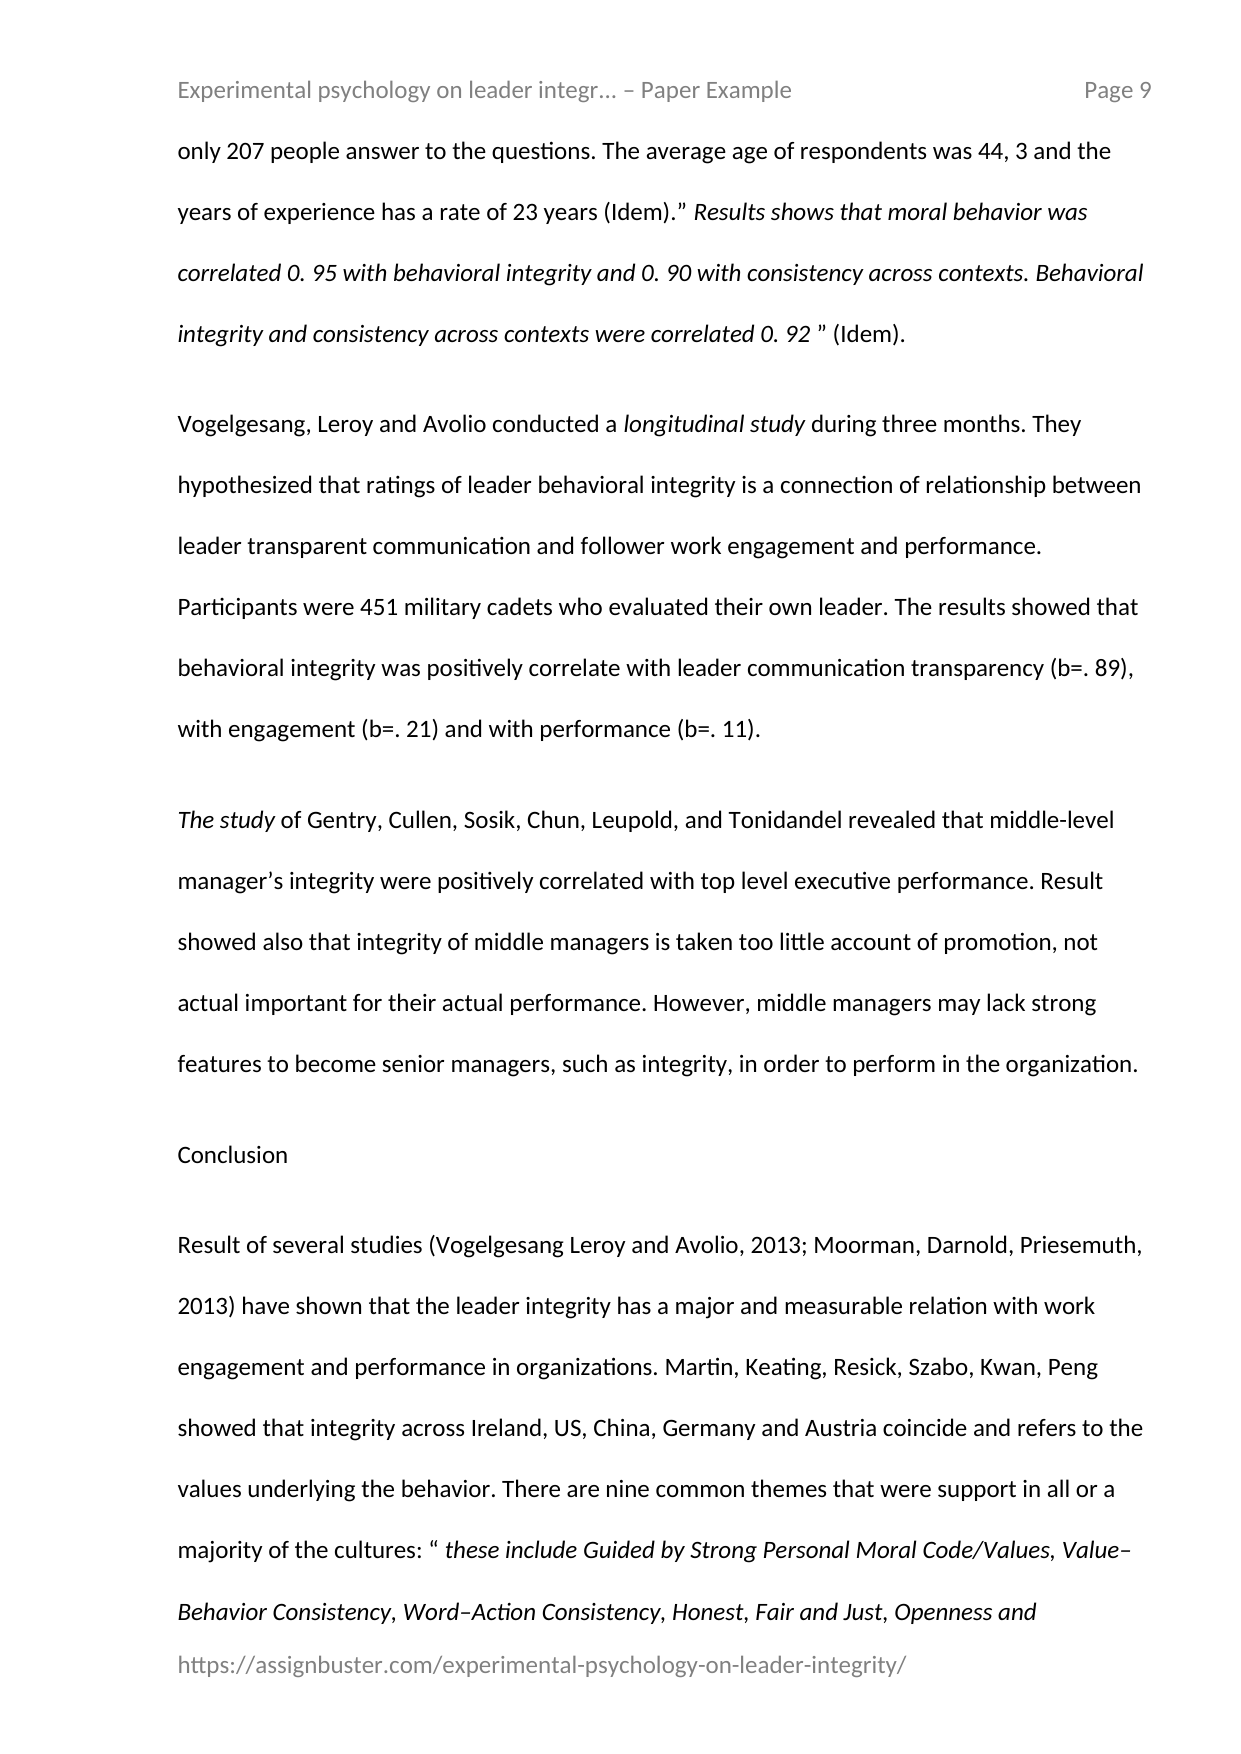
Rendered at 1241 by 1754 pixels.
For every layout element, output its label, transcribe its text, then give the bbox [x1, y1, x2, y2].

text Conclusion [177, 1139, 1152, 1169]
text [177, 1229, 1152, 1626]
text Vogelgesang, Leroy and Avolio conducted a longitudinal study during three months. They hypothesized that ratings of leader behavioral integrity is a connection of relationship between leader transparent communication and follower work engagement and performance. Participants were 451 military cadets who evaluated their own leader. The results showed that behavioral integrity was positively correlate with leader communication transparency (b=. 89), with engagement (b=. 21) and with performance (b=. 11). [177, 408, 1152, 744]
text The study of Gentry, Cullen, Sosik, Chun, Leupold, and Tonidandel revealed that middle-level manager’s integrity were positively correlated with top level executive performance. Result showed also that integrity of middle managers is taken too little account of promotion, not actual important for their actual performance. However, middle managers may lack strong features to become senior managers, such as integrity, in order to perform in the organization. [177, 804, 1152, 1079]
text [177, 135, 1152, 348]
